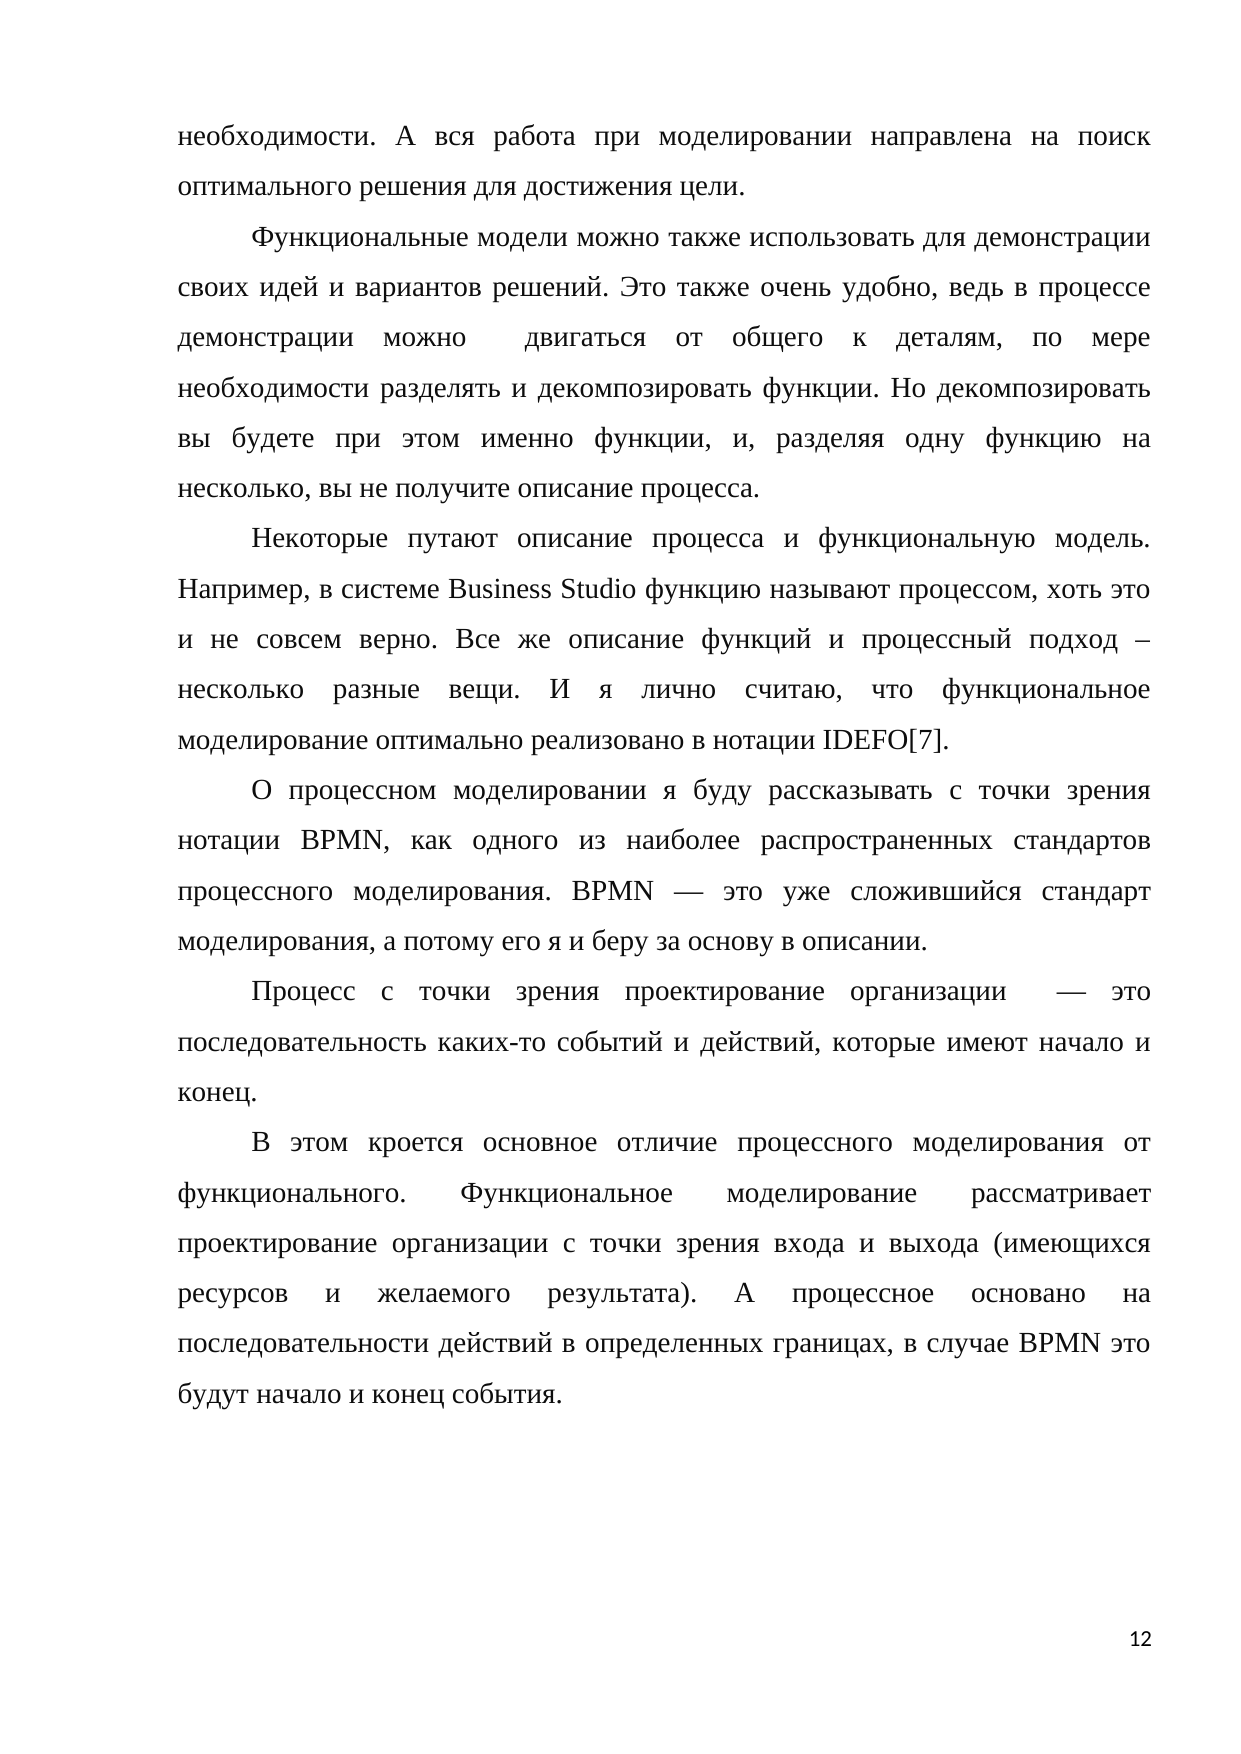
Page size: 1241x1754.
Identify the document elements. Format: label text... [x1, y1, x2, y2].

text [177, 118, 1152, 202]
text Процесс с точки зрения проектирование организации — это последовательность каких-то событий и действий, которые имеют начало и конец. [177, 973, 1152, 1108]
text В этом кроется основное отличие процессного моделирования от функционального. Функциональное моделирование рассматривает проектирование организации с точки зрения входа и выхода (имеющихся ресурсов и желаемого результата). А процессное основано на последовательности действий в определенных границах, в случае BPMN это будут начало и конец события. [177, 1124, 1152, 1409]
text Некоторые путают описание процесса и функциональную модель. Например, в системе Business Studio функцию называют процессом, хоть это и не совсем верно. Все же описание функций и процессный подход – несколько разные вещи. И я лично считаю, что функциональное моделирование оптимально реализовано в нотации IDEFO[7]. [177, 521, 1152, 755]
text О процессном моделировании я буду рассказывать с точки зрения нотации BPMN, как одного из наиболее распространенных стандартов процессного моделирования. BPMN — это уже сложившийся стандарт моделирования, а потому его я и беру за основу в описании. [177, 772, 1152, 957]
text Функциональные модели можно также использовать для демонстрации своих идей и вариантов решений. Это также очень удобно, ведь в процессе демонстрации можно двигаться от общего к деталям, по мере необходимости разделять и декомпозировать функции. Но декомпозировать вы будете при этом именно функции, и, разделяя одну функцию на несколько, вы не получите описание процесса. [177, 219, 1152, 504]
